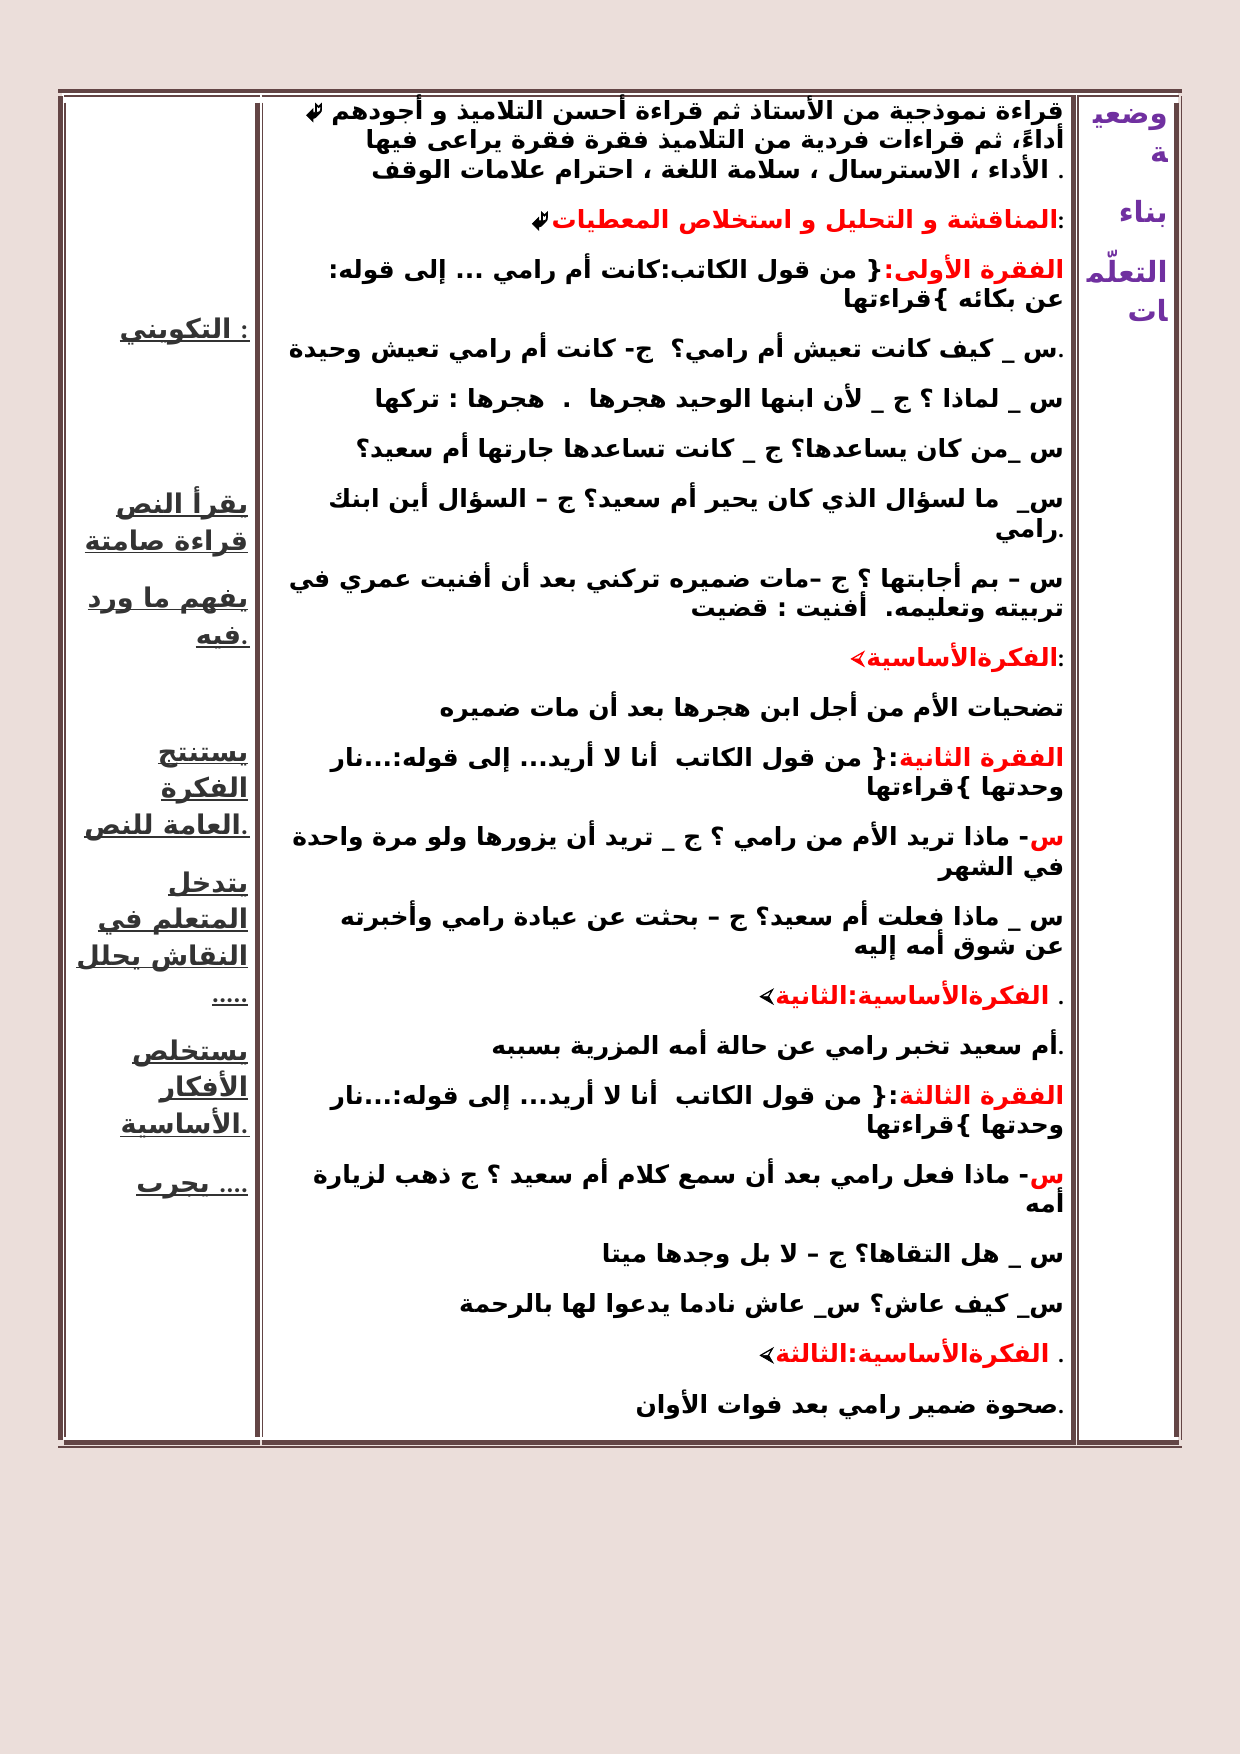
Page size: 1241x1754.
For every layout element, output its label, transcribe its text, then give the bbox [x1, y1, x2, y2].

table_cell قراءة نموذجية من الأستاذ ثم قراءة أحسن التلاميذ و أجودهم أداءً، ثم قراءات فردية من التلاميذ فقرة فقرة يراعى فيها الأداء ، الاسترسال ، سلامة اللغة ، احترام علامات الوقف . المناقشة و التحليل و استخلاص المعطيات: الفقرة الأولى:{ من قول الكاتب:كانت أم رامي ... إلى قوله: عن بكائه }قراءتها س _ كيف كانت تعيش أم رامي؟ ج- كانت أم رامي تعيش وحيدة. س _ لماذا ؟ ج _ لأن ابنها الوحيد هجرها . هجرها : تركها س _من كان يساعدها؟ ج _ كانت تساعدها جارتها أم سعيد؟ س_ ما لسؤال الذي كان يحير أم سعيد؟ ج – السؤال أين ابنك رامي. س – بم أجابتها ؟ ج –مات ضميره تركني بعد أن أفنيت عمري في تربيته وتعليمه. أفنيت : قضيت الفكرةالأساسية: تضحيات الأم من أجل ابن هجرها بعد أن مات ضميره الفقرة الثانية:{ من قول الكاتب أنا لا أريد... إلى قوله:...نار وحدتها }قراءتها س- ماذا تريد الأم من رامي ؟ ج _ تريد أن يزورها ولو مرة واحدة في الشهر س _ ماذا فعلت أم سعيد؟ ج – بحثت عن عيادة رامي وأخبرته عن شوق أمه إليه الفكرةالأساسية:الثانية . أم سعيد تخبر رامي عن حالة أمه المزرية بسببه. الفقرة الثالثة:{ من قول الكاتب أنا لا أريد... إلى قوله:...نار وحدتها }قراءتها س- ماذا فعل رامي بعد أن سمع كلام أم سعيد ؟ ج ذهب لزيارة أمه س _ هل التقاها؟ ج – لا بل وجدها ميتا س_ كيف عاش؟ س_ عاش نادما يدعوا لها بالرحمة الفكرةالأساسية:الثالثة . صحوة ضمير رامي بعد فوات الأوان. [259, 93, 1075, 1440]
table_cell التكويني : يقرأ النص قراءة صامتة يفهم ما ورد فيه. يستنتج الفكرة العامة للنص. يتدخل المتعلم في النقاش يحلل ..... يستخلص الأفكار الأساسية. يجرب .... [62, 93, 259, 1440]
table_cell وضعية بناء التعلّمات [1079, 97, 1178, 1440]
